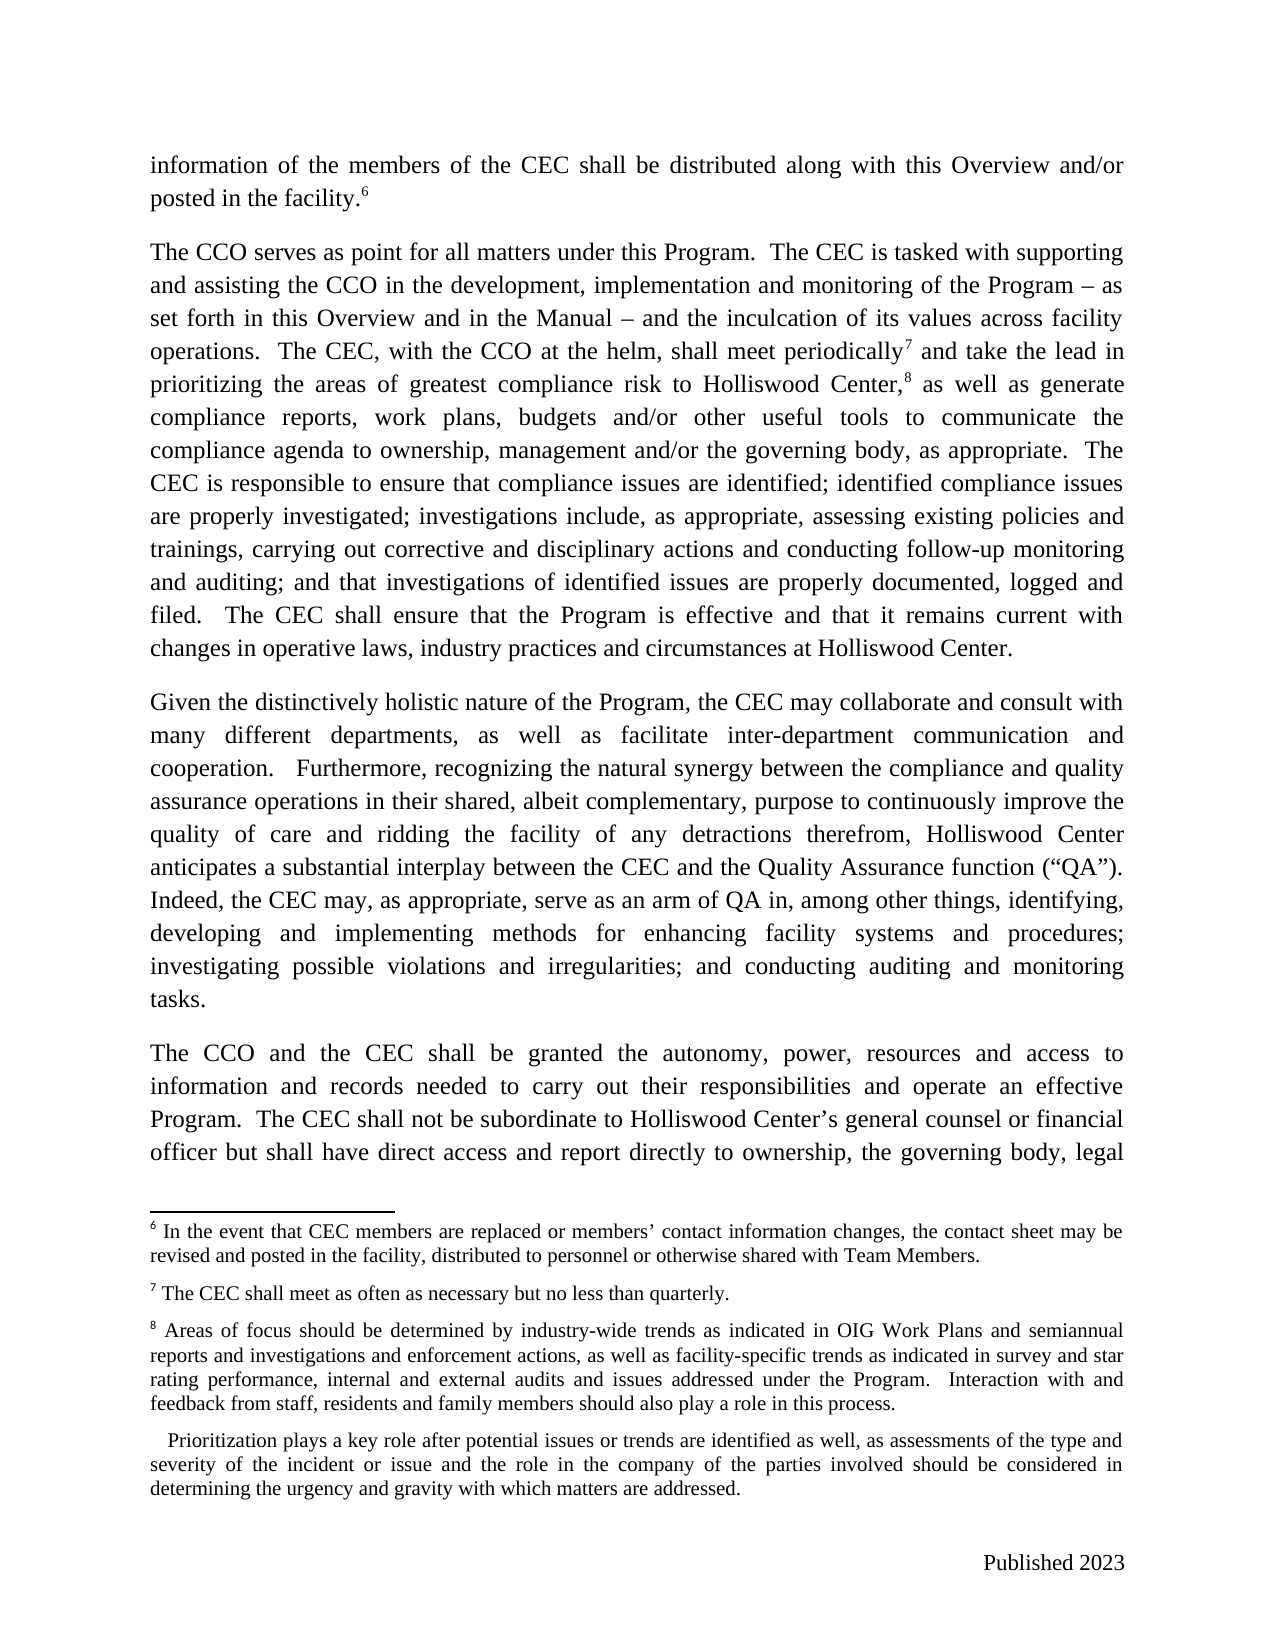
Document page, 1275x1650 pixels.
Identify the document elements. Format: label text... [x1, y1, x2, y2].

text Given the distinctively holistic nature of the Program, the CEC may collaborate and consult with many different departments, as well as facilitate inter-department communication and cooperation. Furthermore, recognizing the natural synergy between the compliance and quality assurance operations in their shared, albeit complementary, purpose to continuously improve the quality of care and ridding the facility of any detractions therefrom, Holliswood Center anticipates a substantial interplay between the CEC and the Quality Assurance function (“QA”). Indeed, the CEC may, as appropriate, serve as an arm of QA in, among other things, identifying, developing and implementing methods for enhancing facility systems and procedures; investigating possible violations and irregularities; and conducting auditing and monitoring tasks. [150, 687, 1125, 1013]
text The CCO serves as point for all matters under this Program. The CEC is tasked with supporting and assisting the CCO in the development, implementation and monitoring of the Program – as set forth in this Overview and in the Manual – and the inculcation of its values across facility operations. The CEC, with the CCO at the helm, shall meet periodically and take the lead in prioritizing the areas of greatest compliance risk to Holliswood Center, as well as generate compliance reports, work plans, budgets and/or other useful tools to communicate the compliance agenda to ownership, management and/or the governing body, as appropriate. The CEC is responsible to ensure that compliance issues are identified; identified compliance issues are properly investigated; investigations include, as appropriate, assessing existing policies and trainings, carrying out corrective and disciplinary actions and conducting follow-up monitoring and auditing; and that investigations of identified issues are properly documented, logged and filed. The CEC shall ensure that the Program is effective and that it remains current with changes in operative laws, industry practices and circumstances at Holliswood Center. [150, 237, 1125, 662]
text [150, 1038, 1125, 1166]
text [150, 150, 1125, 212]
